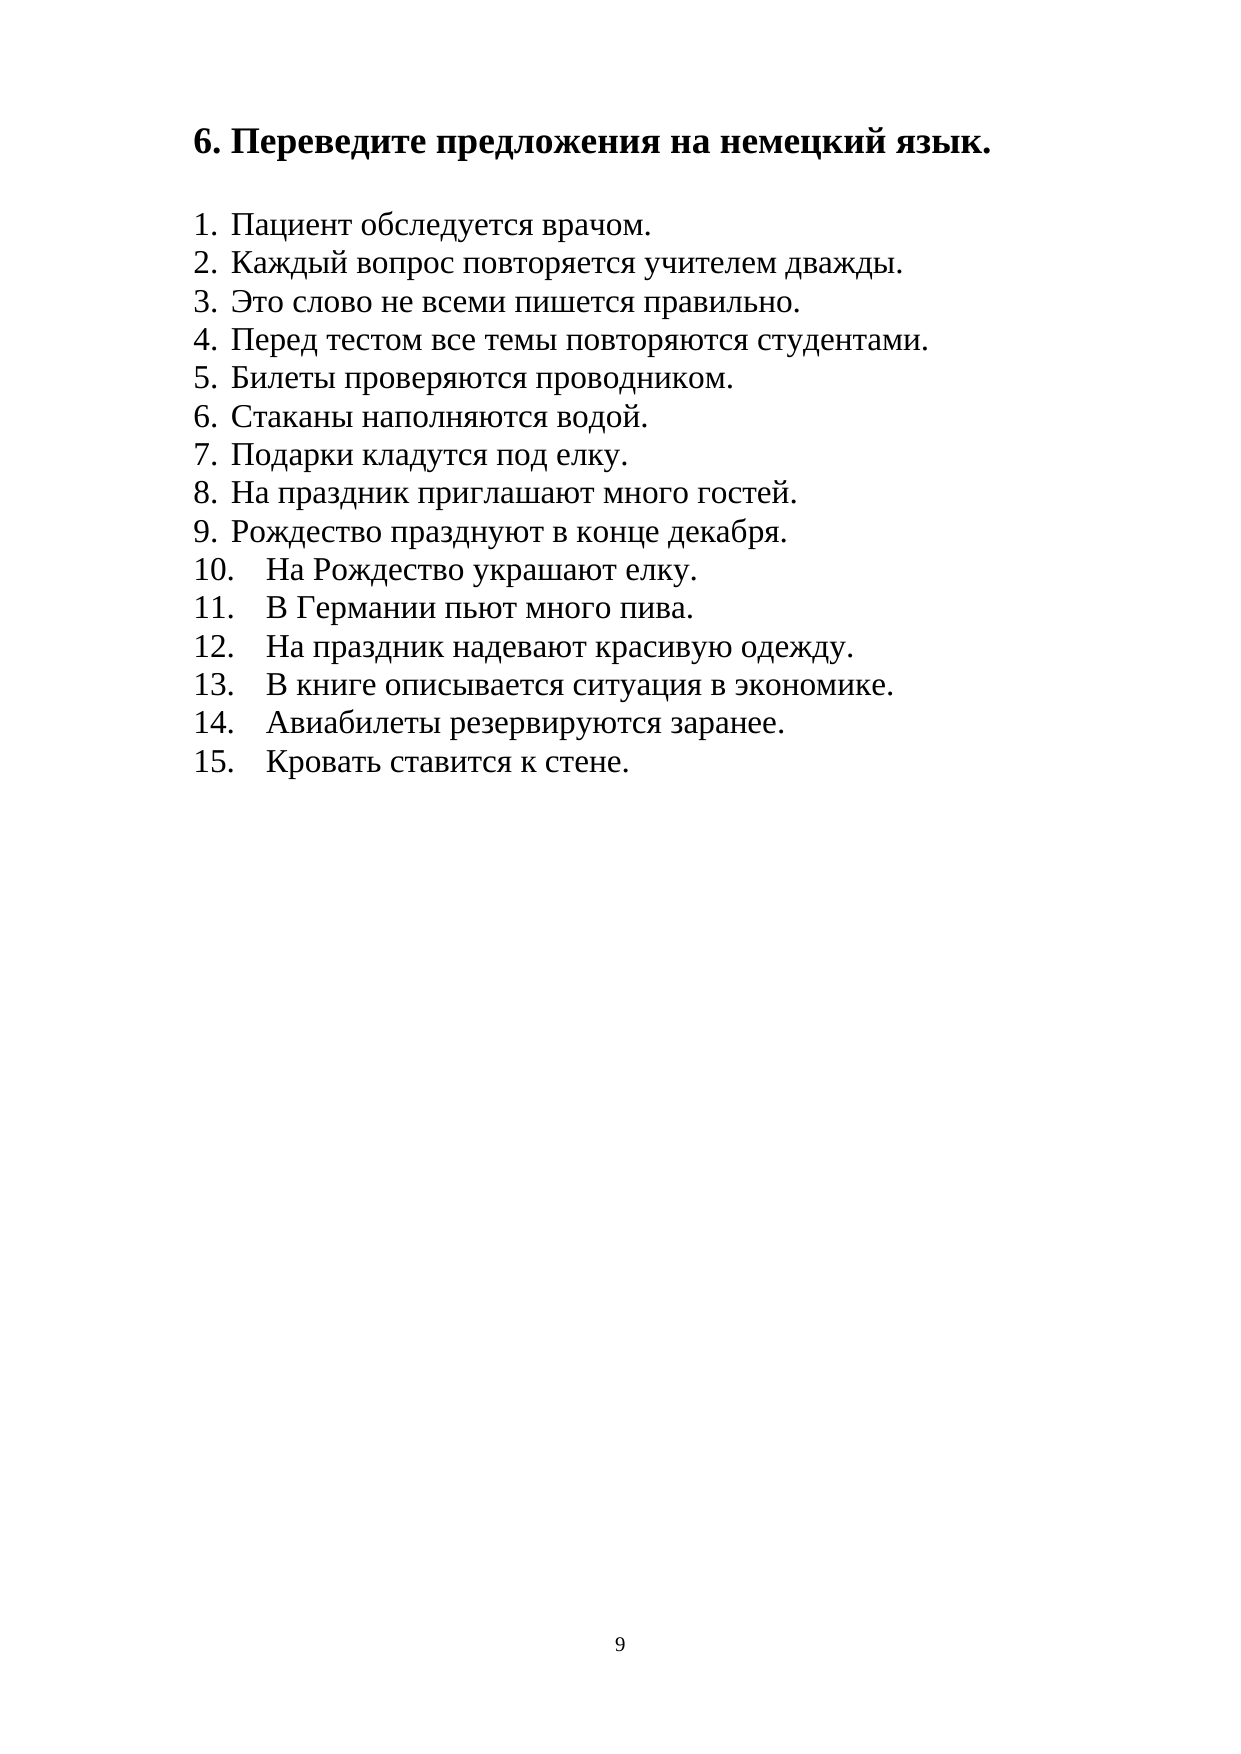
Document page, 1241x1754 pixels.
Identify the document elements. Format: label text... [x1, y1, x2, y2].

list На праздник надевают красивую одежду. [193, 626, 1122, 664]
list Подарки кладутся под елку. [193, 434, 1122, 473]
text 6. Переведите предложения на немецкий язык. [118, 118, 1122, 161]
list Каждый вопрос повторяется учителем дважды. [193, 243, 1122, 281]
list Кровать ставится к стене. [193, 741, 1122, 779]
list Стаканы наполняются водой. [193, 396, 1122, 434]
list Перед тестом все темы повторяются студентами. [193, 319, 1122, 358]
list На Рождество украшают елку. [193, 549, 1122, 588]
list Авиабилеты резервируются заранее. [193, 703, 1122, 741]
list Билеты проверяются проводником. [193, 358, 1122, 396]
list Это слово не всеми пишется правильно. [193, 281, 1122, 319]
list В Германии пьют много пива. [193, 588, 1122, 626]
list В книге описывается ситуация в экономике. [193, 664, 1122, 703]
list Пациент обследуется врачом. [193, 204, 1122, 243]
list На праздник приглашают много гостей. [193, 473, 1122, 511]
list Рождество празднуют в конце декабря. [193, 511, 1122, 549]
